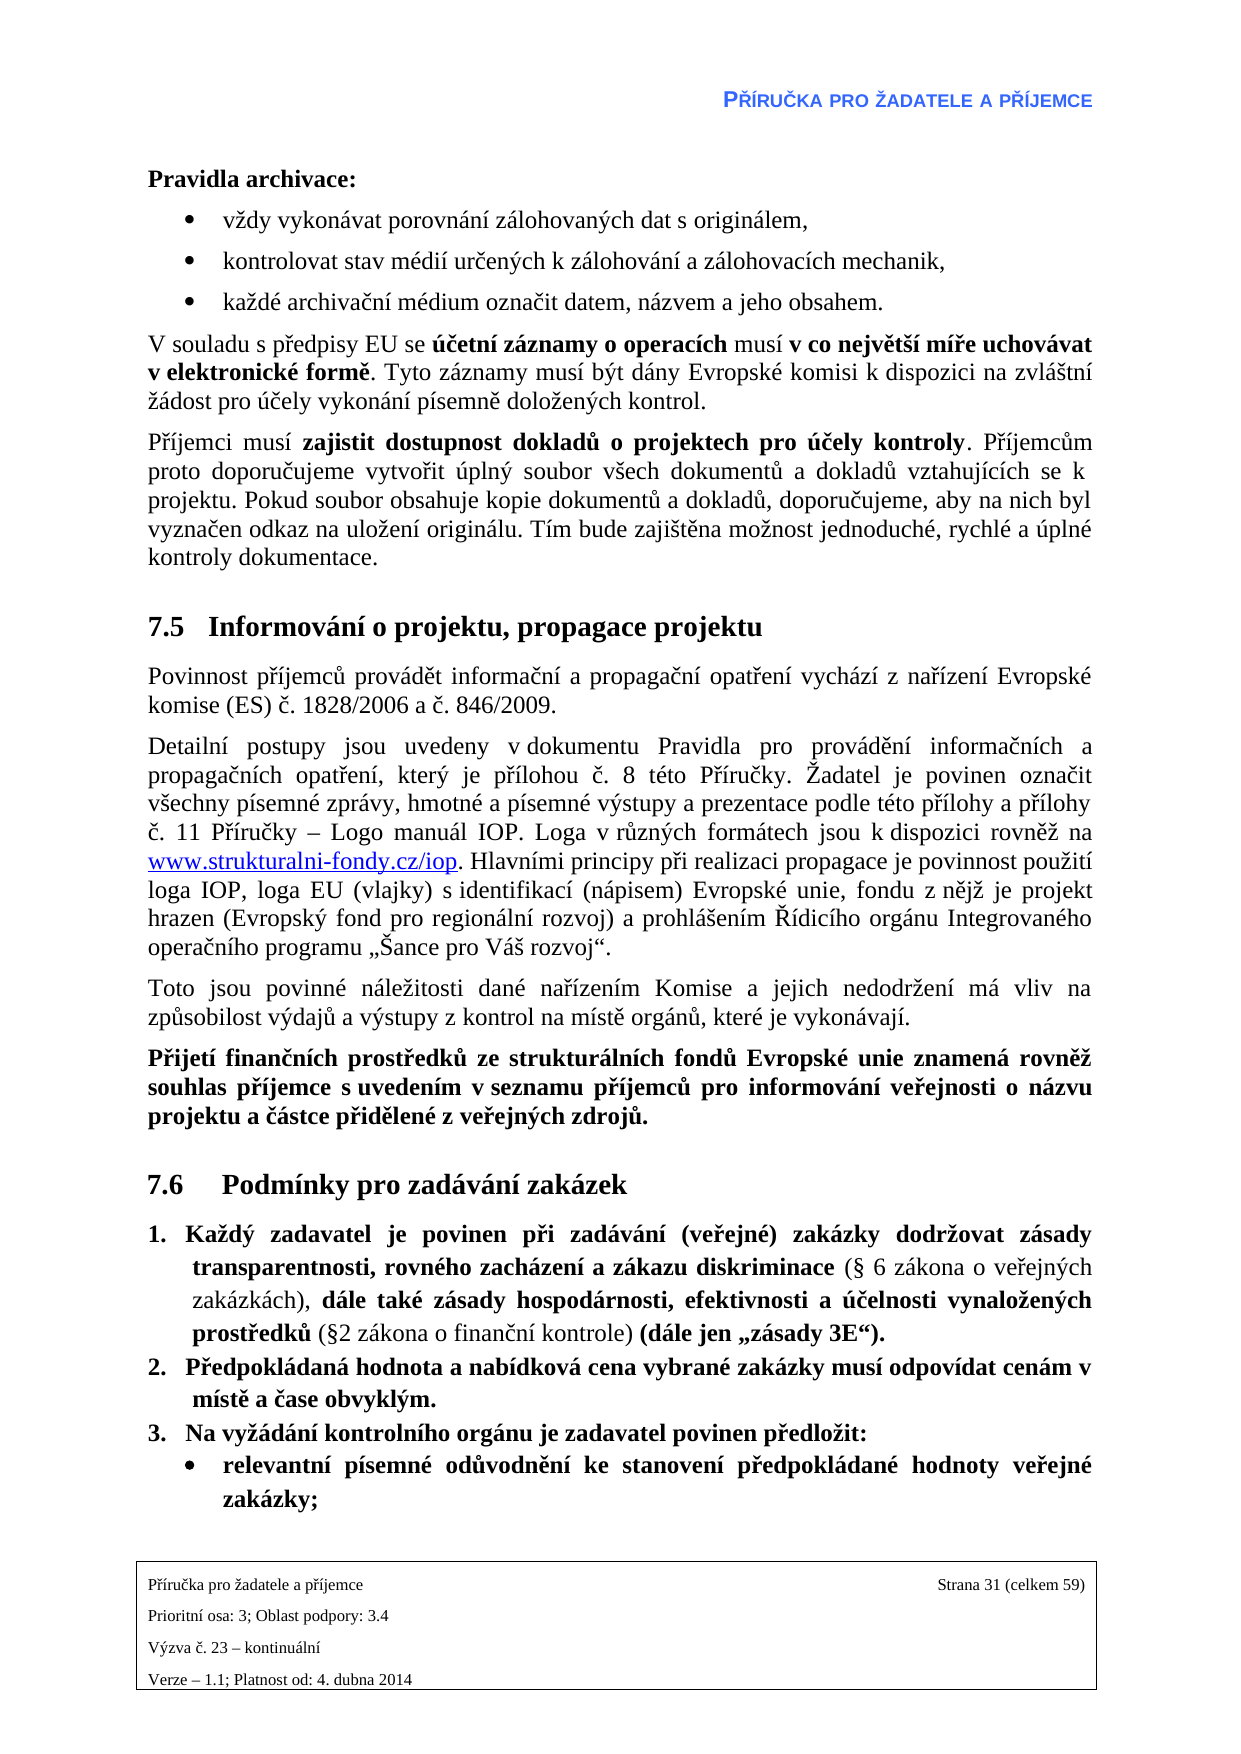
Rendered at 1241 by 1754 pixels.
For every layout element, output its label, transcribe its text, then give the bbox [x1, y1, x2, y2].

subtitle Podmínky pro zadávání zakázek [147, 1167, 1092, 1201]
text Toto jsou povinné náležitosti dané nařízením Komise a jejich nedodržení má vliv na způsobilost výdajů a výstupy z kontrol na místě orgánů, které je vykonávají. [148, 973, 1093, 1031]
list každé archivační médium označit datem, názvem a jeho obsahem. [185, 287, 1092, 316]
list vždy vykonávat porovnání zálohovaných dat s originálem, [185, 205, 1092, 234]
list kontrolovat stav médií určených k zálohování a zálohovacích mechanik, [185, 246, 1092, 275]
text V souladu s předpisy EU se účetní záznamy o operacích musí v co největší míře uchovávat v elektronické formě. Tyto záznamy musí být dány Evropské komisi k dispozici na zvláštní žádost pro účely vykonání písemně doložených kontrol. [148, 329, 1092, 415]
list Pravidla archivace: [148, 164, 1092, 192]
text Přijetí finančních prostředků ze strukturálních fondů Evropské unie znamená rovněž souhlas příjemce s uvedením v seznamu příjemců pro informování veřejnosti o názvu projektu a částce přidělené z veřejných zdrojů. [148, 1043, 1093, 1130]
subtitle Informování o projektu, propagace projektu [148, 609, 1093, 642]
list relevantní písemné odůvodnění ke stanovení předpokládané hodnoty veřejné zakázky; [185, 1451, 1092, 1512]
text Příjemci musí zajistit dostupnost dokladů o projektech pro účely kontroly. Příjemcům proto doporučujeme vytvořit úplný soubor všech dokumentů a dokladů vztahujících se k projektu. Pokud soubor obsahuje kopie dokumentů a dokladů, doporučujeme, aby na nich byl vyznačen odkaz na uložení originálu. Tím bude zajištěna možnost jednoduché, rychlé a úplné kontroly dokumentace. [148, 427, 1093, 571]
text Detailní postupy jsou uvedeny v dokumentu Pravidla pro provádění informačních a propagačních opatření, který je přílohou č. 8 této Příručky. Žadatel je povinen označit všechny písemné zprávy, hmotné a písemné výstupy a prezentace podle této přílohy a přílohy č. 11 Příručky – Logo manuál IOP. Loga v různých formátech jsou k dispozici rovněž na www.strukturalni-fondy.cz/iop. Hlavními principy při realizaci propagace je povinnost použití loga IOP, loga EU (vlajky) s identifikací (nápisem) Evropské unie, fondu z nějž je projekt hrazen (Evropský fond pro regionální rozvoj) a prohlášením Řídicího orgánu Integrovaného operačního programu „Šance pro Váš rozvoj“. [148, 731, 1093, 961]
list Každý zadavatel je povinen při zadávání (veřejné) zakázky dodržovat zásady transparentnosti, rovného zacházení a zákazu diskriminace (§ 6 zákona o veřejných zakázkách), dále také zásady hospodárnosti, efektivnosti a účelnosti vynaložených prostředků (§2 zákona o finanční kontrole) (dále jen „zásady 3E“). [148, 1219, 1092, 1347]
list Předpokládaná hodnota a nabídková cena vybrané zakázky musí odpovídat cenám v místě a čase obvyklým. [148, 1352, 1092, 1413]
text Povinnost příjemců provádět informační a propagační opatření vychází z nařízení Evropské komise (ES) č. 1828/2006 a č. 846/2009. [148, 661, 1093, 718]
list Na vyžádání kontrolního orgánu je zadavatel povinen předložit: [148, 1418, 1092, 1446]
